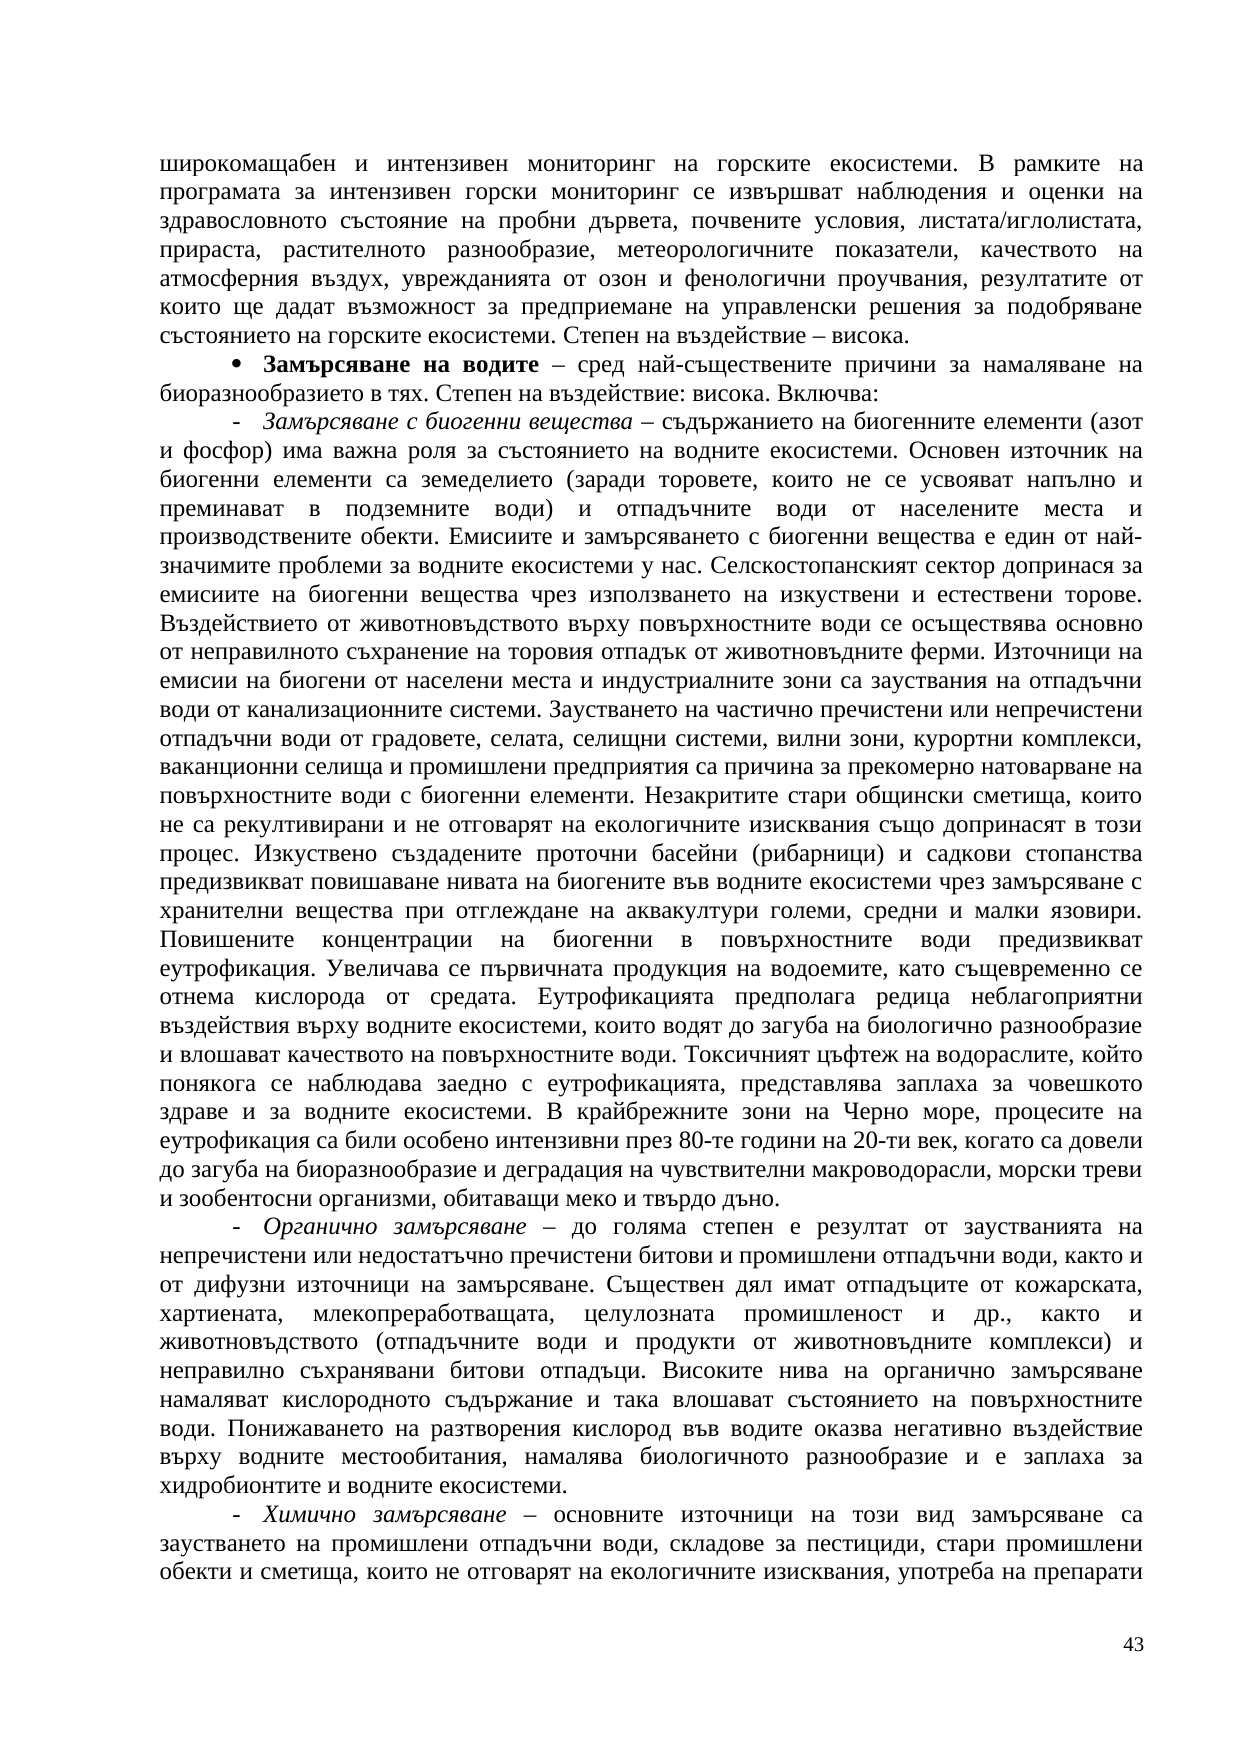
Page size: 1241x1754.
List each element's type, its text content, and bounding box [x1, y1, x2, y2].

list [159, 1499, 1144, 1585]
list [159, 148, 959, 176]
list Органично замърсяване – до голяма степен е резултат от заустванията на непречистени или недостатъчно пречистени битови и промишлени отпадъчни води, както и от дифузни източници на замърсяване. Съществен дял имат отпадъците от кожарската, хартиената, млекопреработващата, целулозната промишленост и др., както и животновъдството (отпадъчните води и продукти от животновъдните комплекси) и неправилно съхранявани битови отпадъци. Високите нива на органично замърсяване намаляват кислородното съдържание и така влошават състоянието на повърхностните води. Понижаването на разтворения кислород във водите оказва негативно въздействие върху водните местообитания, намалява биологичното разнообразие и е заплаха за хидробионтите и водните екосистеми. [159, 1211, 1144, 1499]
list Замърсяване с биогенни вещества – съдържанието на биогенните елементи (азот и фосфор) има важна роля за състоянието на водните екосистеми. Основен източник на биогенни елементи са земеделието (заради торовете, които не се усвояват напълно и преминават в подземните води) и отпадъчните води от населените места и производствените обекти. Емисиите и замърсяването с биогенни вещества е един от най-значимите проблеми за водните екосистеми у нас. Селскостопанският сектор допринася за емисиите на биогенни вещества чрез използването на изкуствени и естествени торове. Въздействието от животновъдството върху повърхностните води се осъществява основно от неправилното съхранение на торовия отпадък от животновъдните ферми. Източници на емисии на биогени от населени места и индустриалните зони са зауствания на отпадъчни води от канализационните системи. Заустването на частично пречистени или непречистени отпадъчни води от градовете, селата, селищни системи, вилни зони, курортни комплекси, ваканционни селища и промишлени предприятия са причина за прекомерно натоварване на повърхностните води с биогенни елементи. Незакритите стари общински сметища, които не са рекултивирани и не отговарят на екологичните изисквания също допринасят в този процес. Изкуствено създадените проточни басейни (рибарници) и садкови стопанства предизвикват повишаване нивата на биогените във водните екосистеми чрез замърсяване с хранителни вещества при отглеждане на аквакултури големи, средни и малки язовири. Повишените концентрации на биогенни в повърхностните води предизвикват еутрофикация. Увеличава се първичната продукция на водоемите, като същевременно се отнема кислорода от средата. Еутрофикацията предполага редица неблагоприятни въздействия върху водните екосистеми, които водят до загуба на биологично разнообразие и влошават качеството на повърхностните води. Токсичният цъфтеж на водораслите, който понякога се наблюдава заедно с еутрофикацията, представлява заплаха за човешкото здраве и за водните екосистеми. В крайбрежните зони на Черно море, процесите на еутрофикация са били особено интензивни през 80-те години на 20-ти век, когато са довели до загуба на биоразнообразие и деградация на чувствителни макроводорасли, морски треви и зообентосни организми, обитаващи меко и твърдо дъно. [159, 406, 1144, 1211]
list Замърсяване на водите – сред най-съществените причини за намаляване на биоразнообразието в тях. Степен на въздействие: висока. Включва: [159, 349, 1144, 406]
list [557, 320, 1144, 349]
